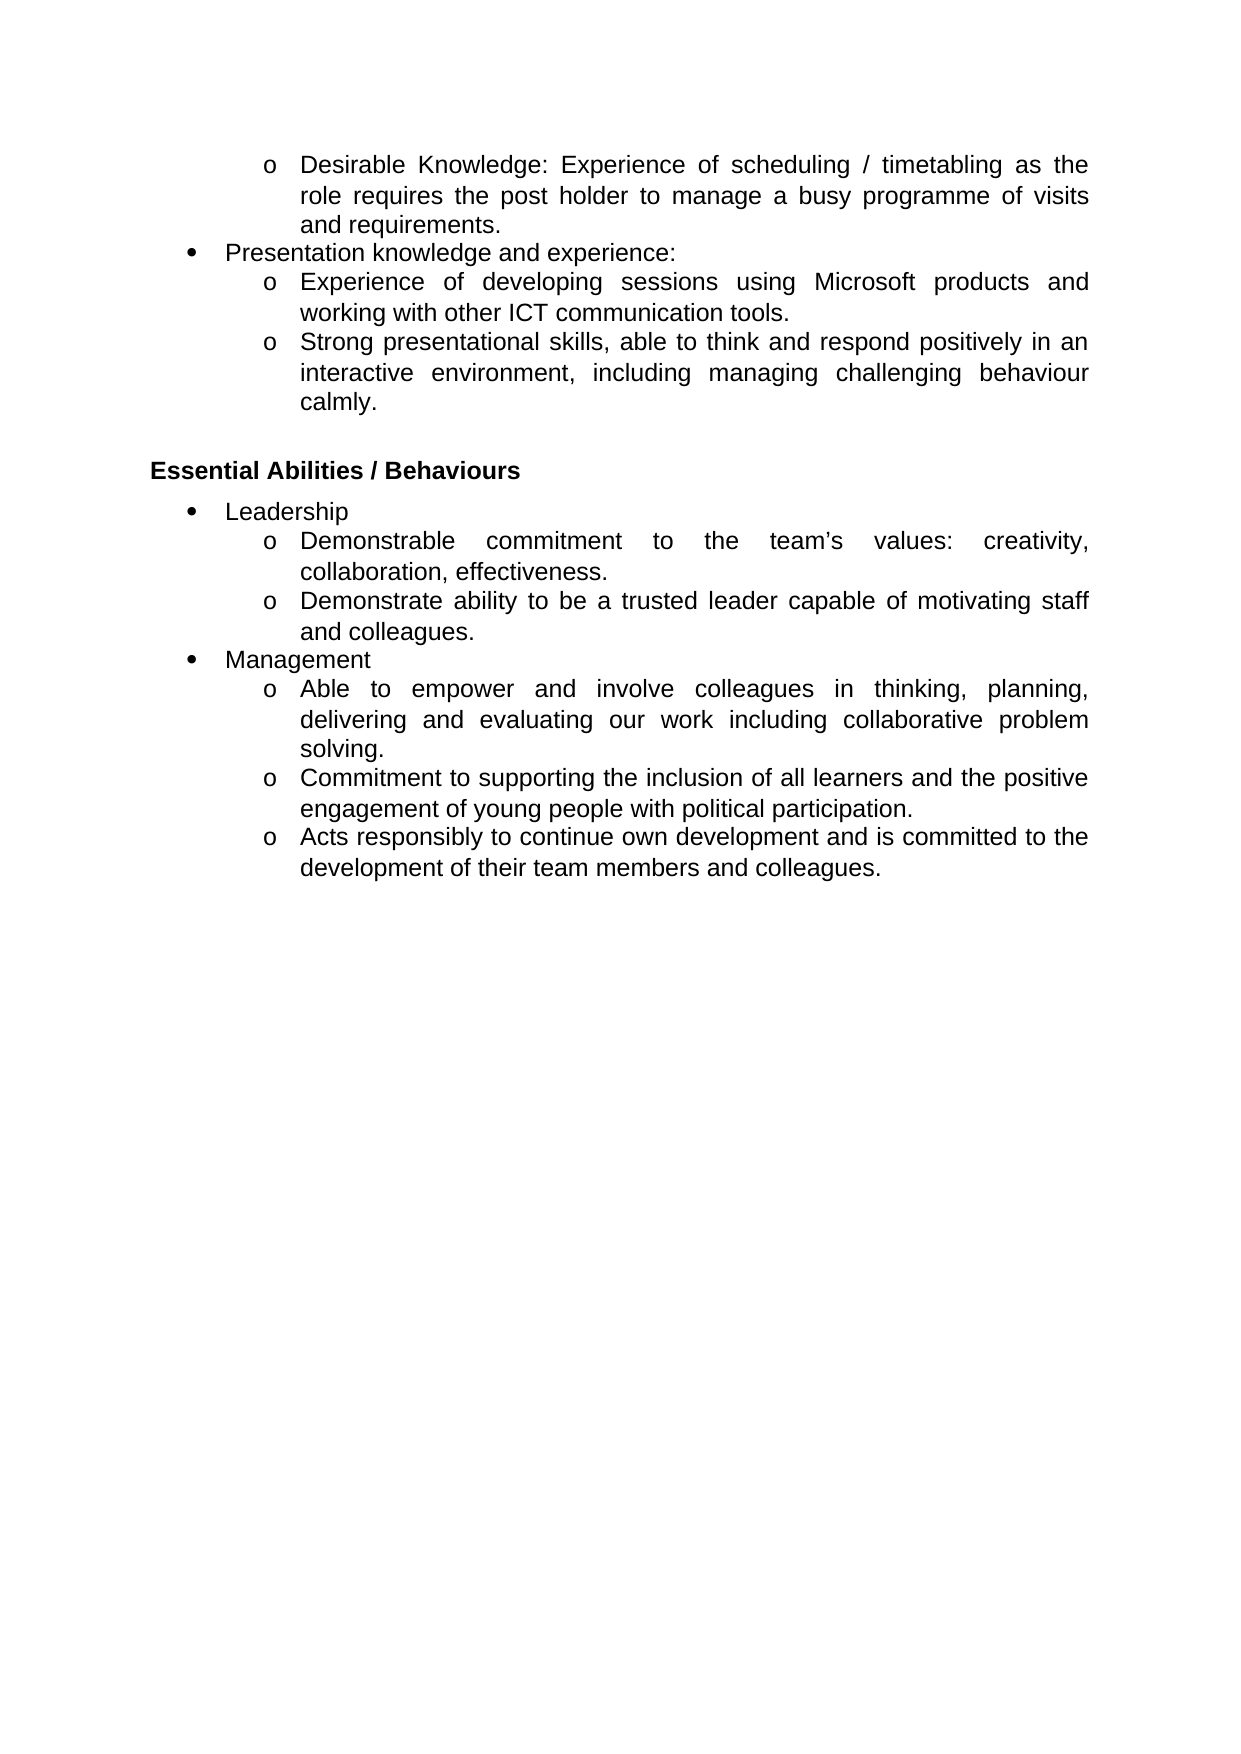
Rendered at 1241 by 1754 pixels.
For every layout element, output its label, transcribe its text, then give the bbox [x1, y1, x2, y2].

list Demonstrate ability to be a trusted leader capable of motivating staff and colleagues. [262, 586, 1090, 645]
list Presentation knowledge and experience: [187, 238, 1090, 267]
list Commitment to supporting the inclusion of all learners and the positive engagement of young people with political participation. [262, 763, 1090, 822]
list Acts responsibly to continue own development and is committed to the development of their team members and colleagues. [262, 822, 1090, 882]
list Able to empower and involve colleagues in thinking, planning, delivering and evaluating our work including collaborative problem solving. [262, 674, 1090, 763]
list Desirable Knowledge: Experience of scheduling / timetabling as the role requires the post holder to manage a busy programme of visits and requirements. [262, 150, 1090, 238]
list Experience of developing sessions using Microsoft products and working with other ICT communication tools. [262, 267, 1090, 327]
list Demonstrable commitment to the team’s values: creativity, collaboration, effectiveness. [262, 526, 1090, 586]
list Management [187, 645, 1090, 674]
text Essential Abilities / Behaviours [150, 456, 1090, 485]
list Strong presentational skills, able to think and respond positively in an interactive environment, including managing challenging behaviour calmly. [262, 327, 1090, 415]
list Leadership [187, 497, 1090, 526]
